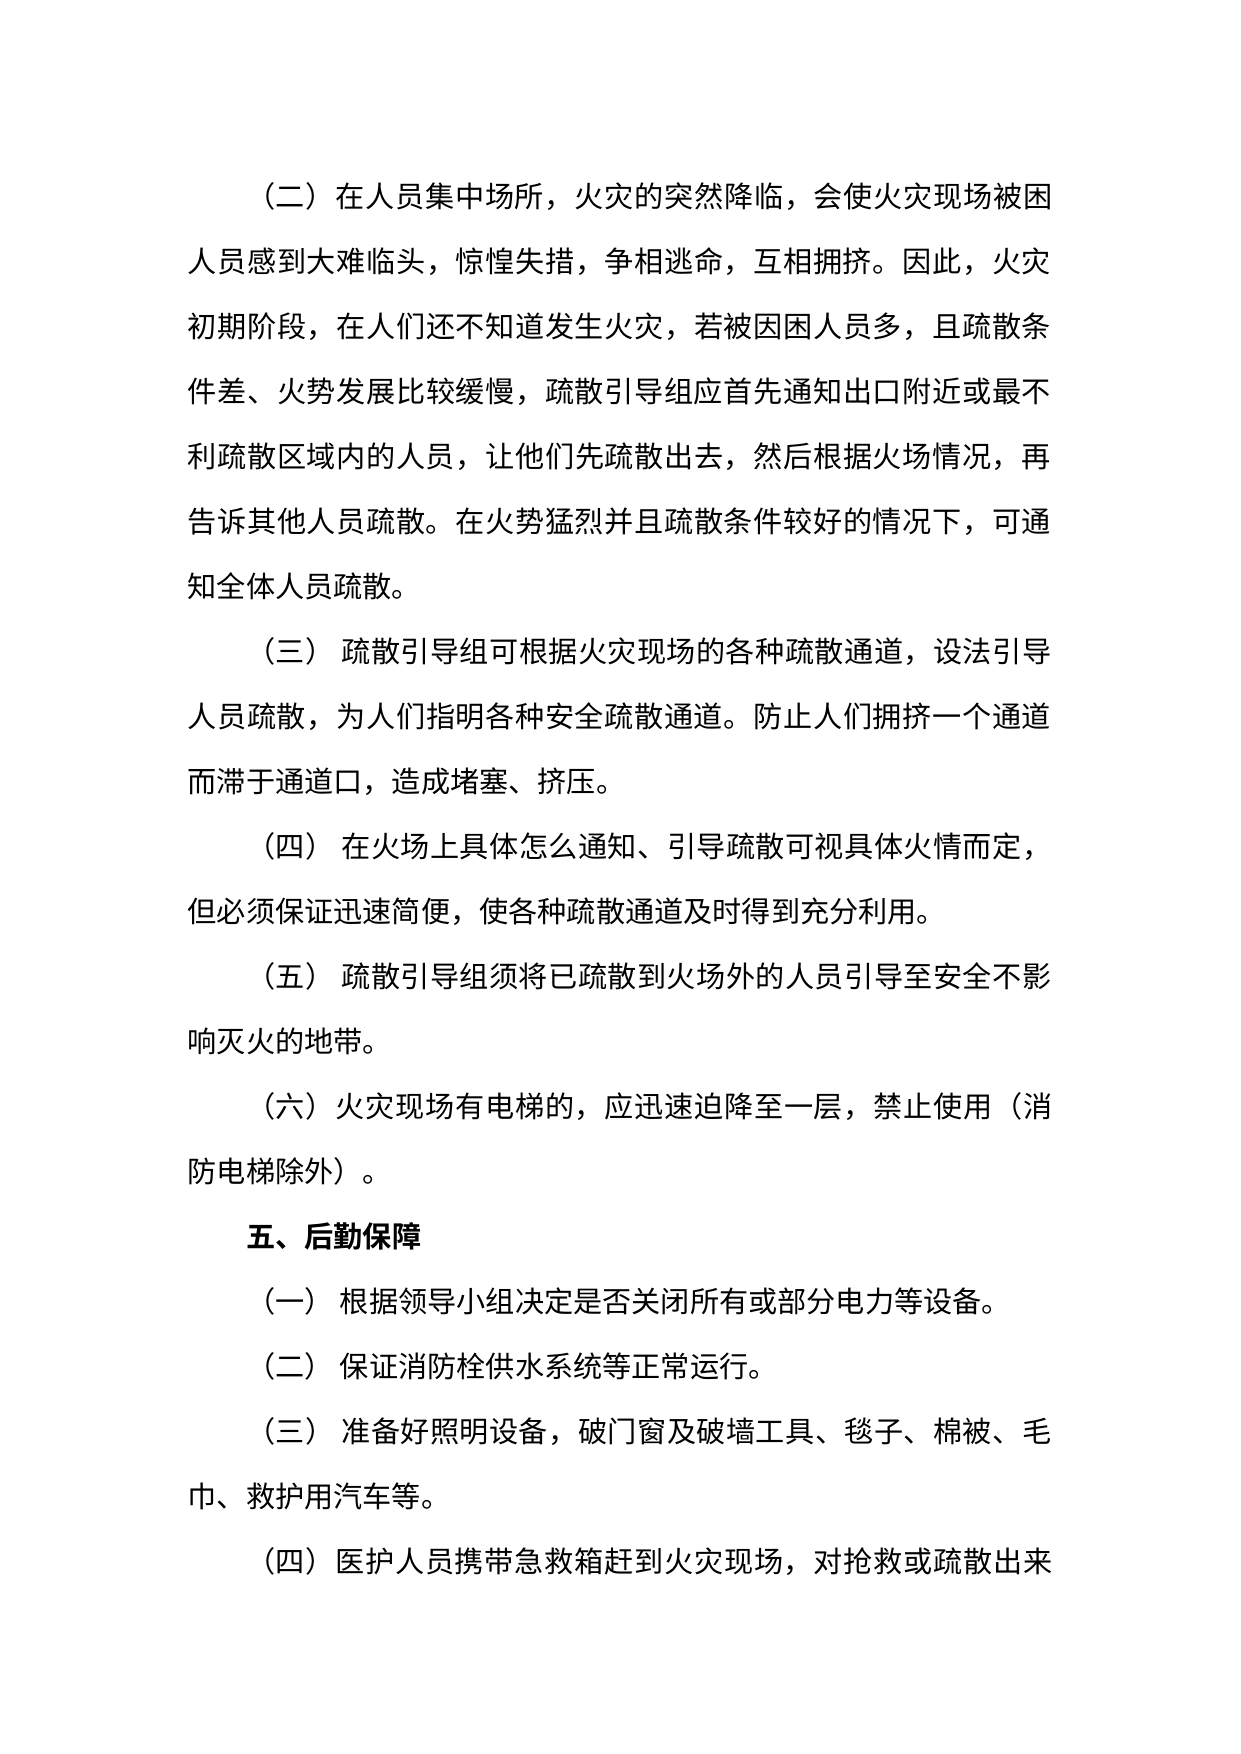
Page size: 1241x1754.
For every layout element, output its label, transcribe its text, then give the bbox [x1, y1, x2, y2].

text （二）在人员集中场所，火灾的突然降临，会使火灾现场被困人员感到大难临头，惊惶失措，争相逃命，互相拥挤。因此，火灾初期阶段，在人们还不知道发生火灾，若被因困人员多，且疏散条件差、火势发展比较缓慢，疏散引导组应首先通知出口附近或最不利疏散区域内的人员，让他们先疏散出去，然后根据火场情况，再告诉其他人员疏散。在火势猛烈并且疏散条件较好的情况下，可通知全体人员疏散。 [187, 162, 1053, 617]
text 五、后勤保障 [187, 1202, 1053, 1267]
text （三） 准备好照明设备，破门窗及破墙工具、毯子、棉被、毛巾、救护用汽车等。 [187, 1397, 1053, 1527]
text （四） 在火场上具体怎么通知、引导疏散可视具体火情而定，但必须保证迅速简便，使各种疏散通道及时得到充分利用。 [187, 812, 1053, 942]
text （三） 疏散引导组可根据火灾现场的各种疏散通道，设法引导人员疏散，为人们指明各种安全疏散通道。防止人们拥挤一个通道而滞于通道口，造成堵塞、挤压。 [187, 617, 1053, 812]
text （一） 根据领导小组决定是否关闭所有或部分电力等设备。 [187, 1267, 1053, 1332]
text （六）火灾现场有电梯的，应迅速迫降至一层，禁止使用（消防电梯除外）。 [187, 1072, 1053, 1202]
text （五） 疏散引导组须将已疏散到火场外的人员引导至安全不影响灭火的地带。 [187, 942, 1053, 1072]
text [187, 1527, 1053, 1592]
text （二） 保证消防栓供水系统等正常运行。 [187, 1332, 1053, 1397]
